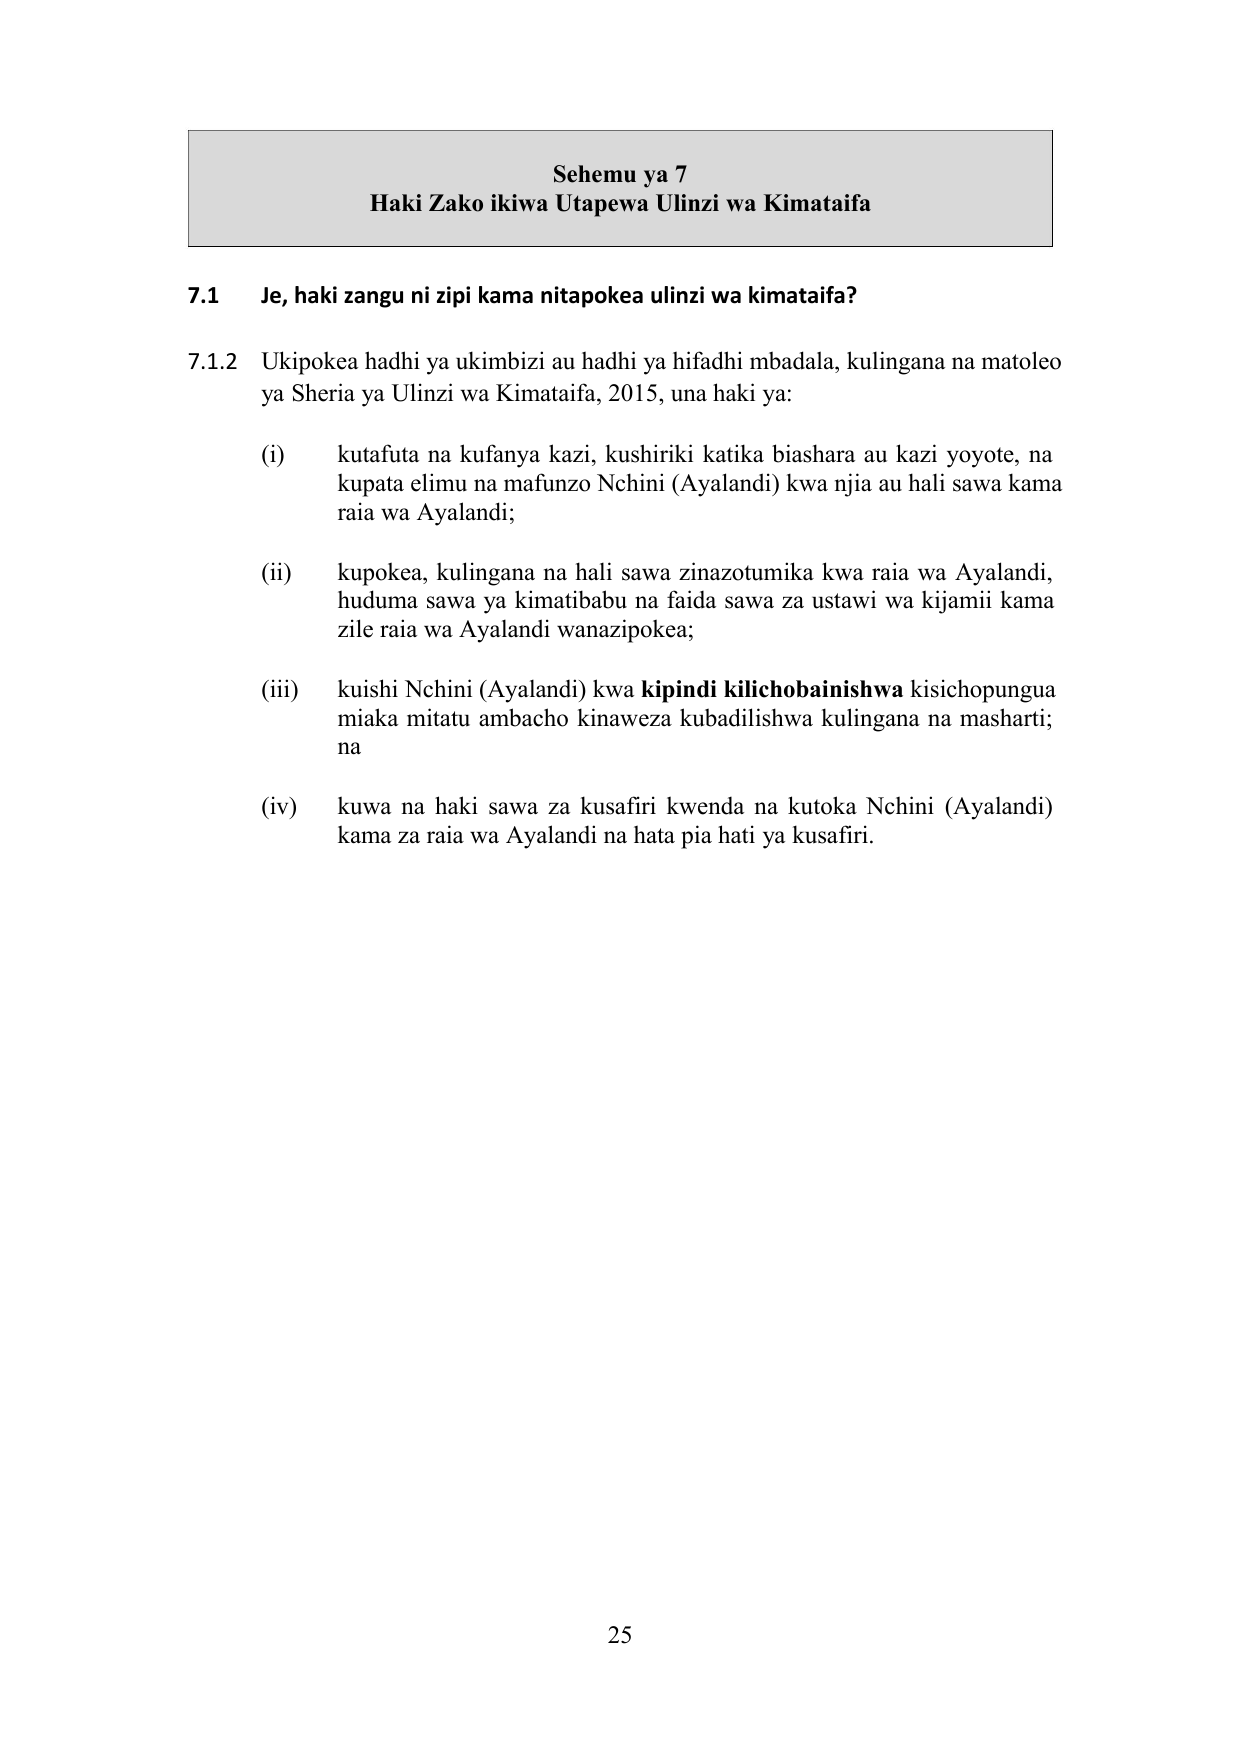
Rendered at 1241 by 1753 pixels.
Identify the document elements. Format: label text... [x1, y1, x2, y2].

text kutafuta na kufanya kazi, kushiriki katika biashara au kazi yoyote, na [337, 441, 1078, 468]
text zile raia wa Ayalandi wanazipokea; [337, 615, 1078, 643]
text Je, haki zangu ni zipi kama nitapokea ulinzi wa kimataifa? [261, 279, 881, 309]
text kupokea, kulingana na hali sawa zinazotumika kwa raia wa Ayalandi, [337, 558, 1078, 586]
text .1.2 Ukipokea hadhi ya ukimbizi au hadhi ya hifadhi mbadala, kulingana na matoleo [200, 345, 1078, 376]
text kuishi Nchini (Ayalandi) kwa kipindi kilichobainishwa kisichopungua [337, 675, 1078, 703]
picture [185, 127, 1055, 249]
text Sehemu ya 7 [553, 160, 895, 188]
text .1 [200, 279, 244, 309]
text 7 [187, 345, 200, 376]
text huduma sawa ya kimatibabu na faida sawa za ustawi wa kijamii kama [337, 587, 1078, 614]
text kupata elimu na mafunzo Nchini (Ayalandi) kwa njia au hali sawa kama [337, 469, 1078, 497]
text miaka mitatu ambacho kinaweza kubadilishwa kulingana na masharti; [337, 704, 1078, 732]
text 7 [187, 279, 200, 309]
text kuwa na haki sawa za kusafiri kwenda na kutoka Nchini (Ayalandi) [337, 792, 1077, 820]
text (iv) [261, 792, 323, 820]
text kama za raia wa Ayalandi na hata pia hati ya kusafiri. [337, 821, 1077, 849]
text (i) [261, 441, 310, 468]
text 5 [620, 1621, 658, 1649]
text raia wa Ayalandi; [337, 498, 1078, 526]
text Haki Zako ikiwa Utapewa Ulinzi wa Kimataifa [369, 189, 895, 217]
text (iii) [261, 675, 323, 703]
text ya Sheria ya Ulinzi wa Kimataifa, 2015, una haki ya: [261, 379, 817, 407]
text (ii) [261, 558, 323, 586]
text na [337, 733, 1078, 760]
